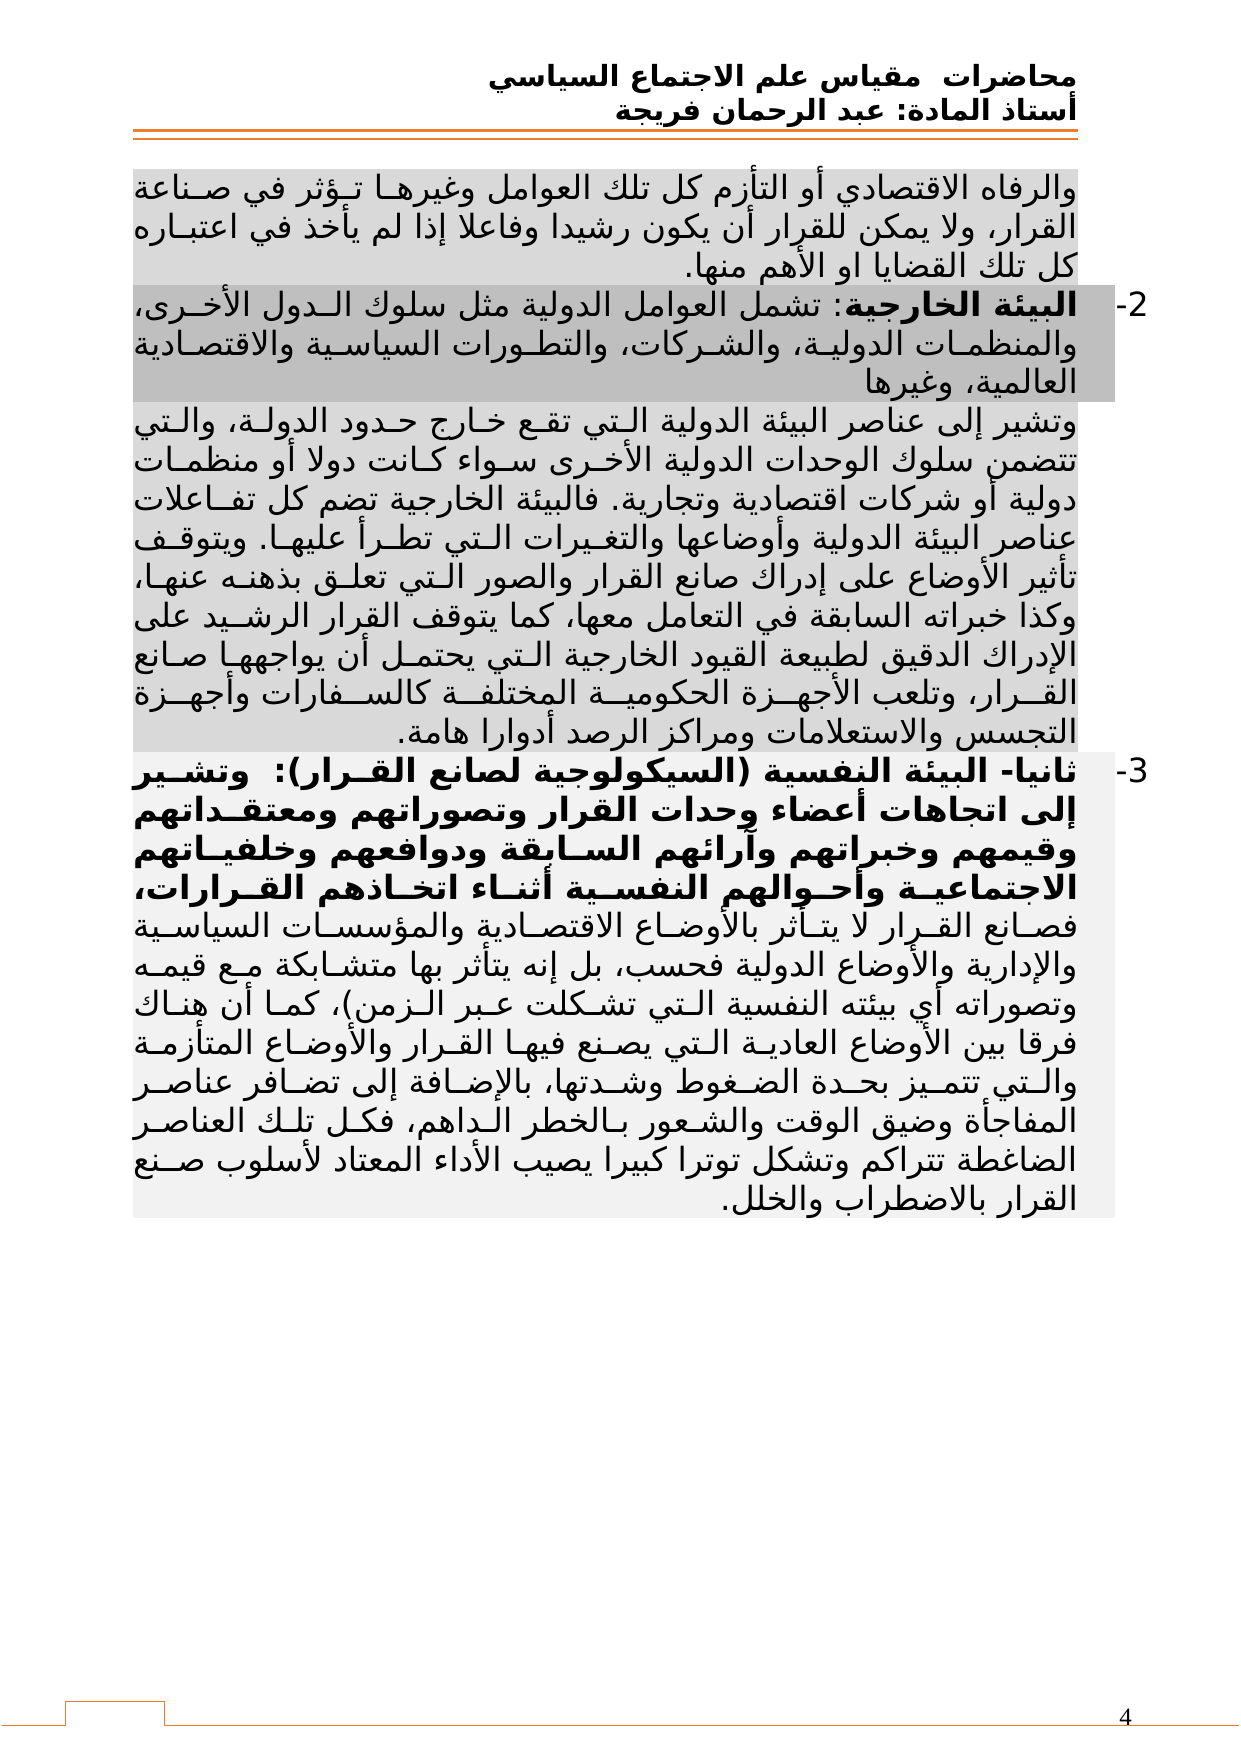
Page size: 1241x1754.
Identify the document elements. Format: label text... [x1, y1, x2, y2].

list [133, 169, 1078, 285]
list وتشير إلى عناصر البيئة الدولية التي تقع خارج حدود الدولة، والتي تتضمن سلوك الوحدات الدولية الأخرى سواء كانت دولا أو منظمات دولية أو شركات اقتصادية وتجارية. فالبيئة الخارجية تضم كل تفاعلات عناصر البيئة الدولية وأوضاعها والتغيرات التي تطرأ عليها. ويتوقف تأثير الأوضاع على إدراك صانع القرار والصور التي تعلق بذهنه عنها، وكذا خبراته السابقة في التعامل معها، كما يتوقف القرار الرشيد على الإدراك الدقيق لطبيعة القيود الخارجية التي يحتمل أن يواجهها صانع القرار، وتلعب الأجهزة الحكومية المختلفة كالسفارات وأجهزة التجسس والاستعلامات ومراكز الرصد أدوارا هامة. [133, 402, 1078, 752]
list البيئة الخارجية: تشمل العوامل الدولية مثل سلوك الدول الأخرى، والمنظمات الدولية، والشركات، والتطورات السياسية والاقتصادية العالمية، وغيرها [133, 285, 1115, 402]
list ثانيا- البيئة النفسية (السيكولوجية لصانع القرار): وتشير إلى اتجاهات أعضاء وحدات القرار وتصوراتهم ومعتقداتهم وقيمهم وخبراتهم وآرائهم السابقة ودوافعهم وخلفياتهم الاجتماعية وأحوالهم النفسية أثناء اتخاذهم القرارات، فصانع القرار لا يتأثر بالأوضاع الاقتصادية والمؤسسات السياسية والإدارية والأوضاع الدولية فحسب، بل إنه يتأثر بها متشابكة مع قيمه وتصوراته أي بيئته النفسية التي تشكلت عبر الزمن)، كما أن هناك فرقا بين الأوضاع العادية التي يصنع فيها القرار والأوضاع المتأزمة والتي تتميز بحدة الضغوط وشدتها، بالإضافة إلى تضافر عناصر المفاجأة وضيق الوقت والشعور بالخطر الداهم، فكل تلك العناصر الضاغطة تتراكم وتشكل توترا كبيرا يصيب الأداء المعتاد لأسلوب صنع القرار بالاضطراب والخلل. [133, 752, 1115, 1218]
